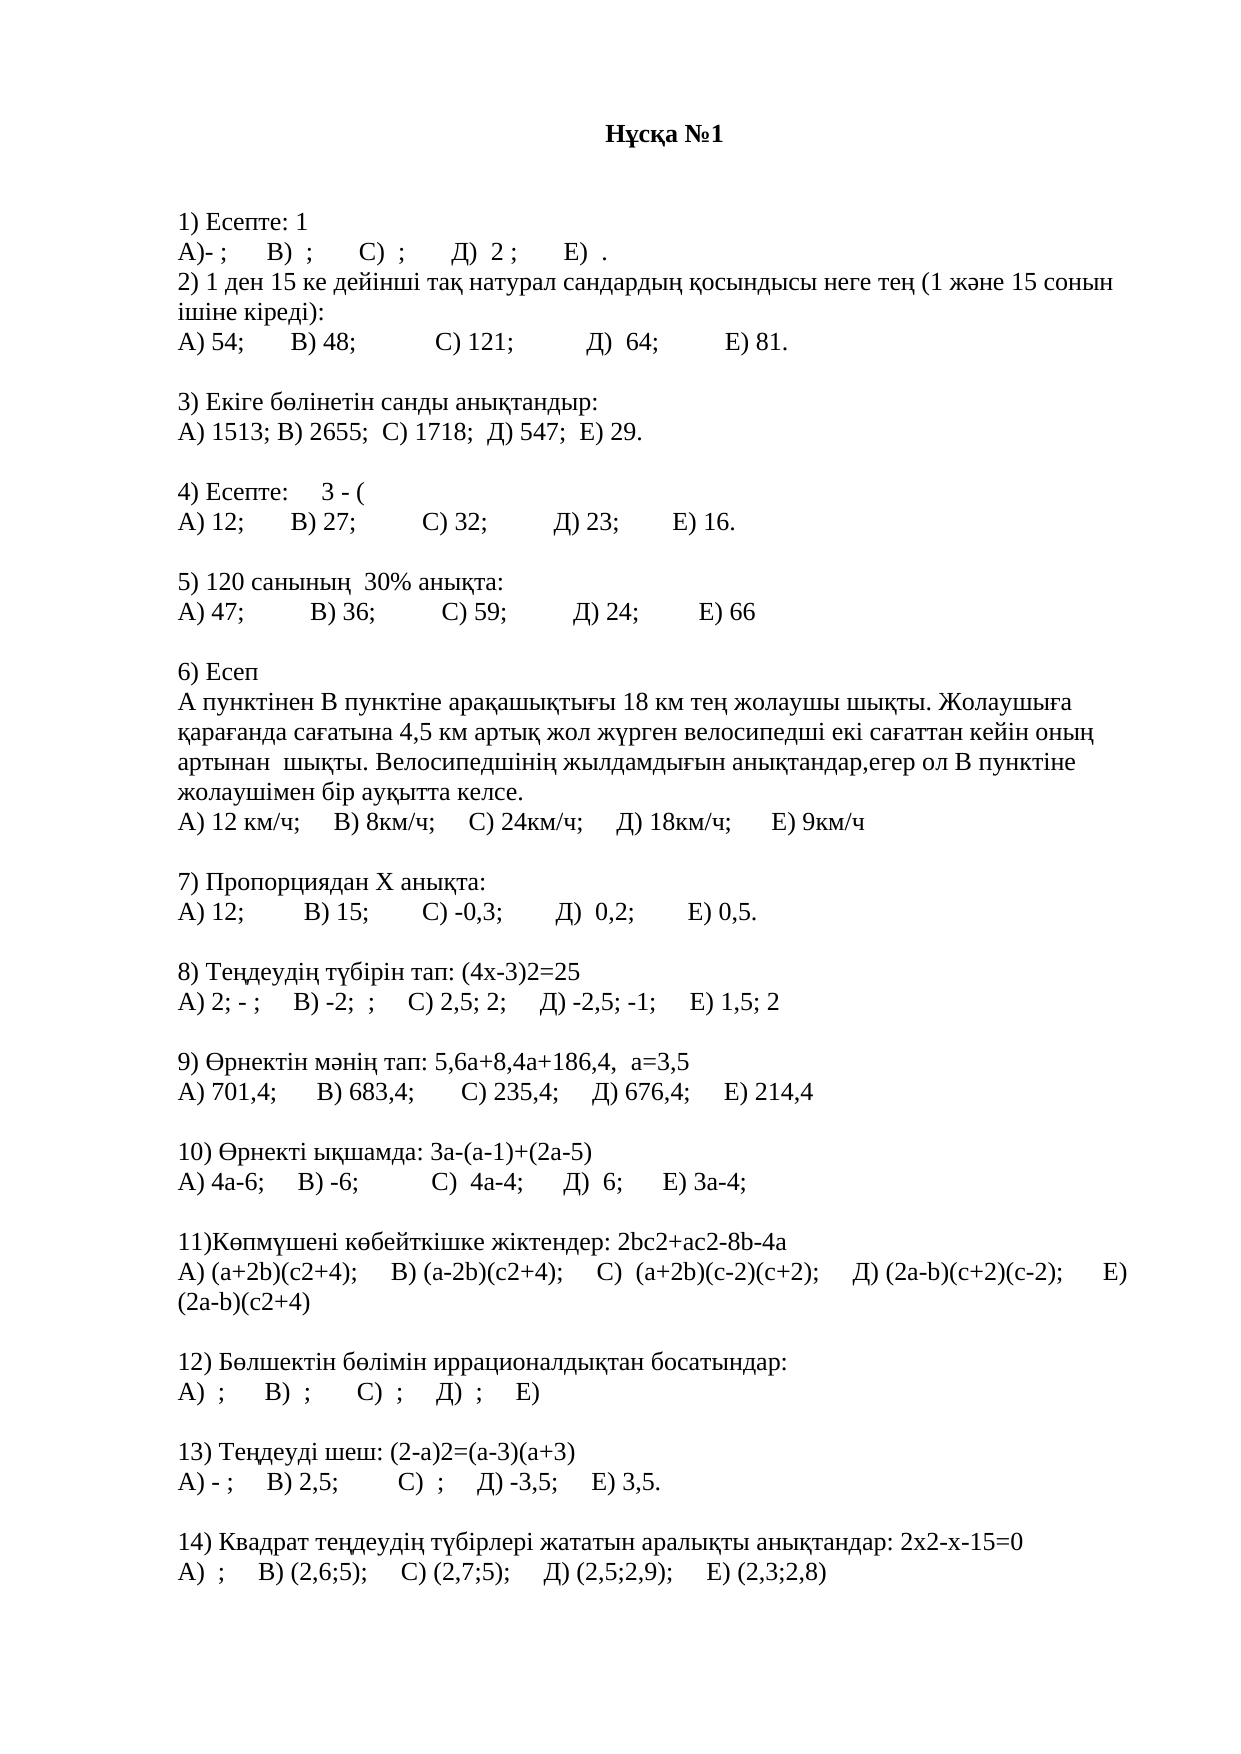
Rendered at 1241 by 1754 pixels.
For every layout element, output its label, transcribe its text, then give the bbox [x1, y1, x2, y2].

text Нұсқа №1 [177, 118, 1152, 148]
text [177, 177, 1152, 1616]
